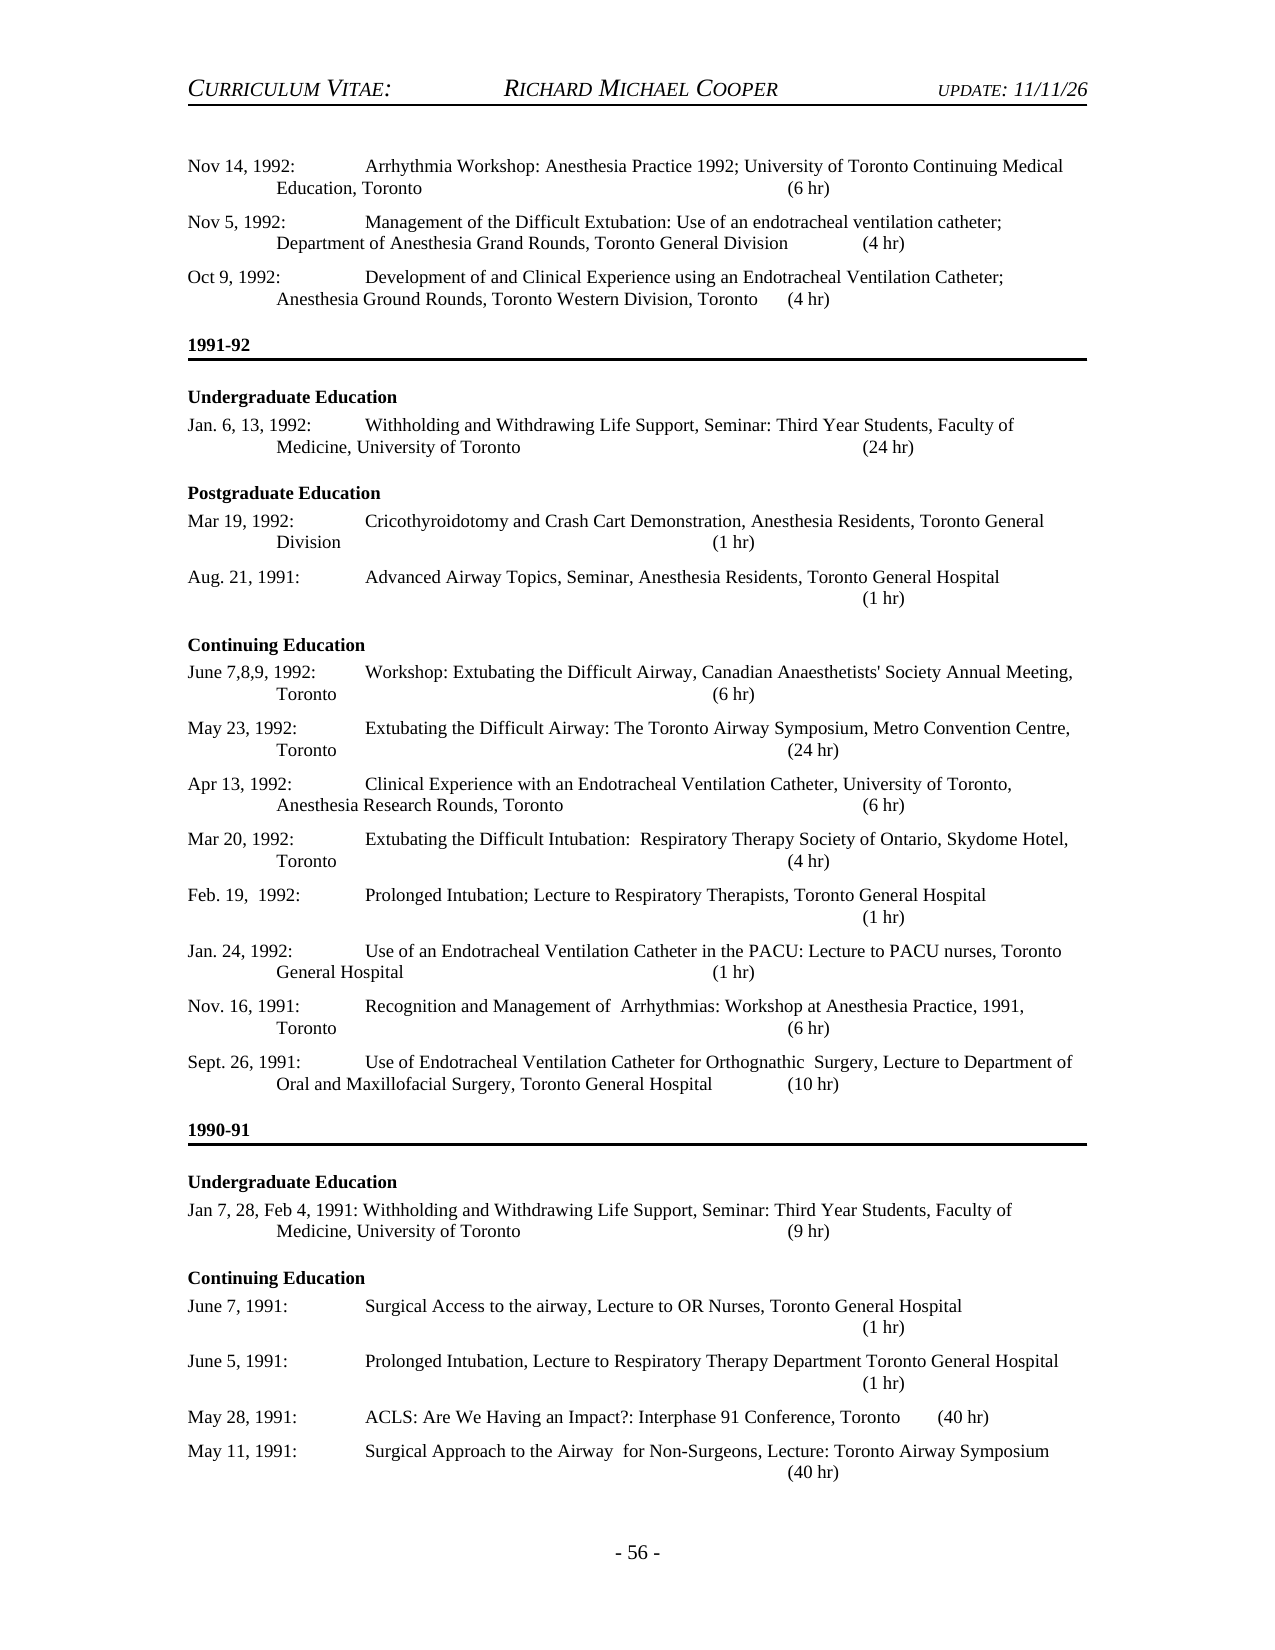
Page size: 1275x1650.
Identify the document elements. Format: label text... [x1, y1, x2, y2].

text Jan. 24, 1992: Use of an Endotracheal Ventilation Catheter in the PACU: Lecture to PACU nurses, Toronto General Hospital (1 hr) [187, 939, 1087, 983]
text Mar 20, 1992: Extubating the Difficult Intubation: Respiratory Therapy Society of Ontario, Skydome Hotel, Toronto (4 hr) [187, 828, 1087, 871]
text Apr 13, 1992: Clinical Experience with an Endotracheal Ventilation Catheter, University of Toronto, Anesthesia Research Rounds, Toronto (6 hr) [187, 773, 1087, 816]
subtitle 1991-92 [187, 334, 1087, 361]
text Aug. 21, 1991: Advanced Airway Topics, Seminar, Anesthesia Residents, Toronto General Hospital (1 hr) [187, 566, 1087, 609]
text Jan. 6, 13, 1992: Withholding and Withdrawing Life Support, Seminar: Third Year Students, Faculty of Medicine, University of Toronto (24 hr) [187, 414, 1087, 457]
text Oct 9, 1992: Development of and Clinical Experience using an Endotracheal Ventilation Catheter; Anesthesia Ground Rounds, Toronto Western Division, Toronto (4 hr) [187, 266, 1087, 309]
text Sept. 26, 1991: Use of Endotracheal Ventilation Catheter for Orthognathic Surgery, Lecture to Department of Oral and Maxillofacial Surgery, Toronto General Hospital (10 hr) [187, 1051, 1087, 1094]
text Feb. 19, 1992: Prolonged Intubation; Lecture to Respiratory Therapists, Toronto General Hospital (1 hr) [187, 884, 1087, 927]
text May 23, 1992: Extubating the Difficult Airway: The Toronto Airway Symposium, Metro Convention Centre, Toronto (24 hr) [187, 717, 1087, 760]
text Nov 14, 1992: Arrhythmia Workshop: Anesthesia Practice 1992; University of Toronto Continuing Medical Education, Toronto (6 hr) [187, 155, 1087, 198]
subtitle Continuing Education [187, 1267, 1087, 1288]
subtitle Undergraduate Education [187, 386, 1087, 408]
text June 7, 1991: Surgical Access to the airway, Lecture to OR Nurses, Toronto General Hospital (1 hr) [187, 1294, 1087, 1338]
text Nov. 16, 1991: Recognition and Management of Arrhythmias: Workshop at Anesthesia Practice, 1991, Toronto (6 hr) [187, 995, 1087, 1038]
text Nov 5, 1992: Management of the Difficult Extubation: Use of an endotracheal ventilation catheter; Department of Anesthesia Grand Rounds, Toronto General Division (4 hr) [187, 211, 1087, 254]
text June 7,8,9, 1992: Workshop: Extubating the Difficult Airway, Canadian Anaesthetists' Society Annual Meeting, Toronto (6 hr) [187, 661, 1087, 704]
text Jan 7, 28, Feb 4, 1991: Withholding and Withdrawing Life Support, Seminar: Third Year Students, Faculty of Medicine, University of Toronto (9 hr) [187, 1198, 1087, 1242]
subtitle Continuing Education [187, 634, 1087, 655]
text May 11, 1991: Surgical Approach to the Airway for Non-Surgeons, Lecture: Toronto Airway Symposium (40 hr) [187, 1440, 1087, 1483]
text June 5, 1991: Prolonged Intubation, Lecture to Respiratory Therapy Department Toronto General Hospital (1 hr) [187, 1350, 1087, 1393]
subtitle Undergraduate Education [187, 1171, 1087, 1192]
subtitle 1990-91 [187, 1119, 1087, 1146]
subtitle Postgraduate Education [187, 482, 1087, 504]
text Mar 19, 1992: Cricothyroidotomy and Crash Cart Demonstration, Anesthesia Residents, Toronto General Division (1 hr) [187, 510, 1087, 553]
text May 28, 1991: ACLS: Are We Having an Impact?: Interphase 91 Conference, Toronto (40 hr) [187, 1406, 1087, 1427]
